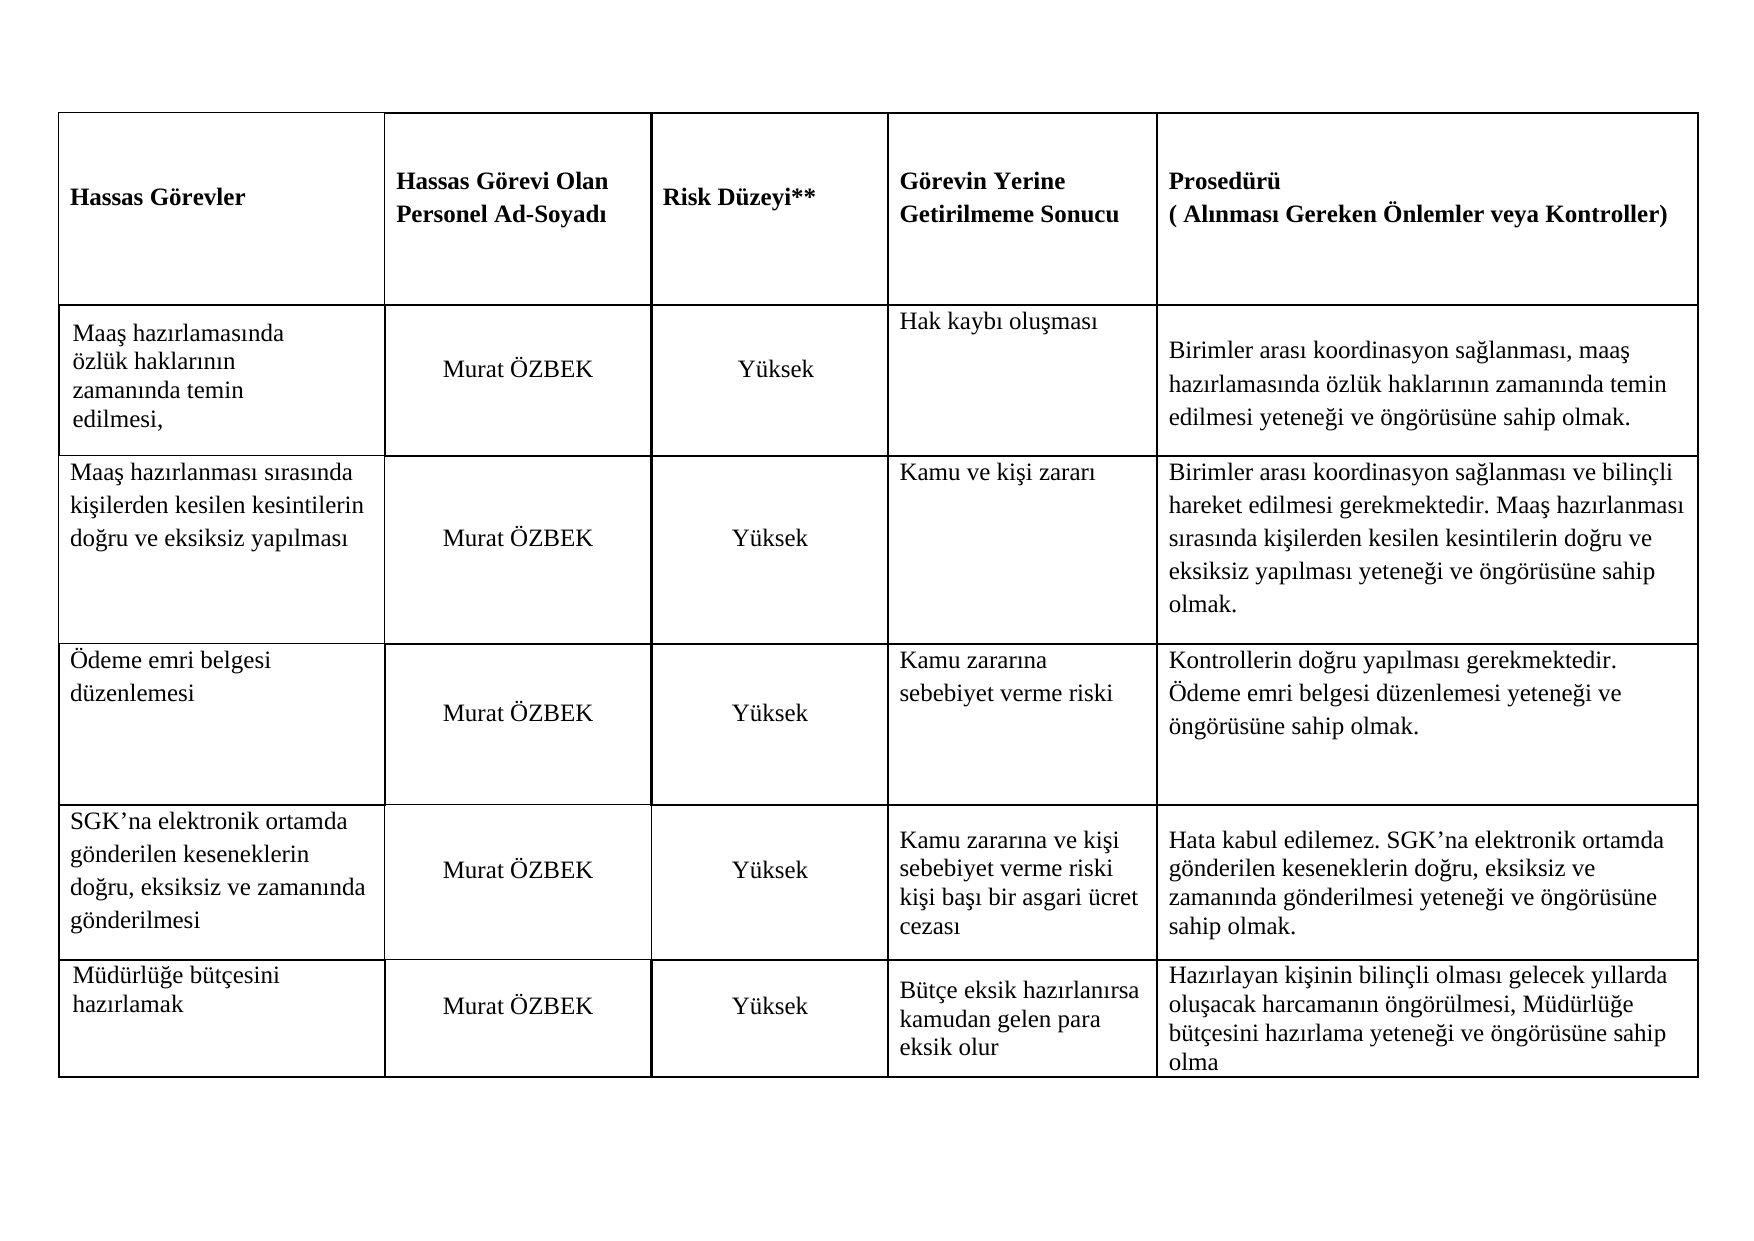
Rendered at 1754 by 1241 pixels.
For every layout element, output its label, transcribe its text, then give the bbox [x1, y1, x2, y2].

table_cell Maaş hazırlamasında özlük haklarının zamanında temin edilmesi, [60, 306, 384, 455]
table_header Hassas Görevler [59, 113, 384, 304]
table_cell Hazırlayan kişinin bilinçli olması gelecek yıllarda oluşacak harcamanın öngörülmesi, Müdürlüğe bütçesini hazırlama yeteneği ve öngörüsüne sahip olma [1158, 961, 1697, 1076]
table_header Hassas Görevi Olan Personel Ad-Soyadı [385, 114, 650, 304]
table_cell Birimler arası koordinasyon sağlanması ve bilinçli hareket edilmesi gerekmektedir. Maaş hazırlanması sırasında kişilerden kesilen kesintilerin doğru ve eksiksiz yapılması yeteneği ve öngörüsüne sahip olmak. [1158, 457, 1697, 643]
table_cell Hak kaybı oluşması [889, 306, 1156, 455]
table_cell Murat ÖZBEK [386, 306, 650, 455]
table_cell Ödeme emri belgesi düzenlemesi [60, 644, 384, 804]
table_header Risk Düzeyi** [653, 114, 887, 304]
table_cell Kontrollerin doğru yapılması gerekmektedir. Ödeme emri belgesi düzenlemesi yeteneği ve öngörüsüne sahip olmak. [1158, 645, 1697, 804]
table_cell Birimler arası koordinasyon sağlanması, maaş hazırlamasında özlük haklarının zamanında temin edilmesi yeteneği ve öngörüsüne sahip olmak. [1158, 306, 1697, 455]
table_cell Kamu zararına ve kişi sebebiyet verme riski kişi başı bir asgari ücret cezası [889, 806, 1156, 958]
table_cell Murat ÖZBEK [385, 805, 651, 958]
table_cell Kamu zararına sebebiyet verme riski [889, 645, 1156, 804]
table_cell Yüksek [653, 961, 887, 1076]
table_cell Murat ÖZBEK [385, 457, 650, 643]
table_cell Yüksek [653, 457, 887, 643]
table_cell SGK’na elektronik ortamda gönderilen keseneklerin doğru, eksiksiz ve zamanında gönderilmesi [60, 806, 384, 958]
table_cell Müdürlüğe bütçesini hazırlamak [60, 961, 384, 1076]
table_cell Bütçe eksik hazırlanırsa kamudan gelen para eksik olur [889, 961, 1156, 1076]
table_header Görevin Yerine Getirilmeme Sonucu [889, 114, 1156, 304]
table_cell Yüksek [653, 645, 887, 804]
table_cell Maaş hazırlanması sırasında kişilerden kesilen kesintilerin doğru ve eksiksiz yapılması [59, 456, 384, 643]
table_header Prosedürü ( Alınması Gereken Önlemler veya Kontroller) [1158, 114, 1697, 304]
table_cell Yüksek [653, 306, 887, 455]
table_cell Hata kabul edilemez. SGK’na elektronik ortamda gönderilen keseneklerin doğru, eksiksiz ve zamanında gönderilmesi yeteneği ve öngörüsüne sahip olmak. [1158, 806, 1697, 958]
table_cell Yüksek [652, 806, 887, 958]
table_cell Kamu ve kişi zararı [889, 457, 1156, 643]
table_cell Murat ÖZBEK [386, 645, 650, 804]
table_cell Murat ÖZBEK [386, 960, 650, 1076]
